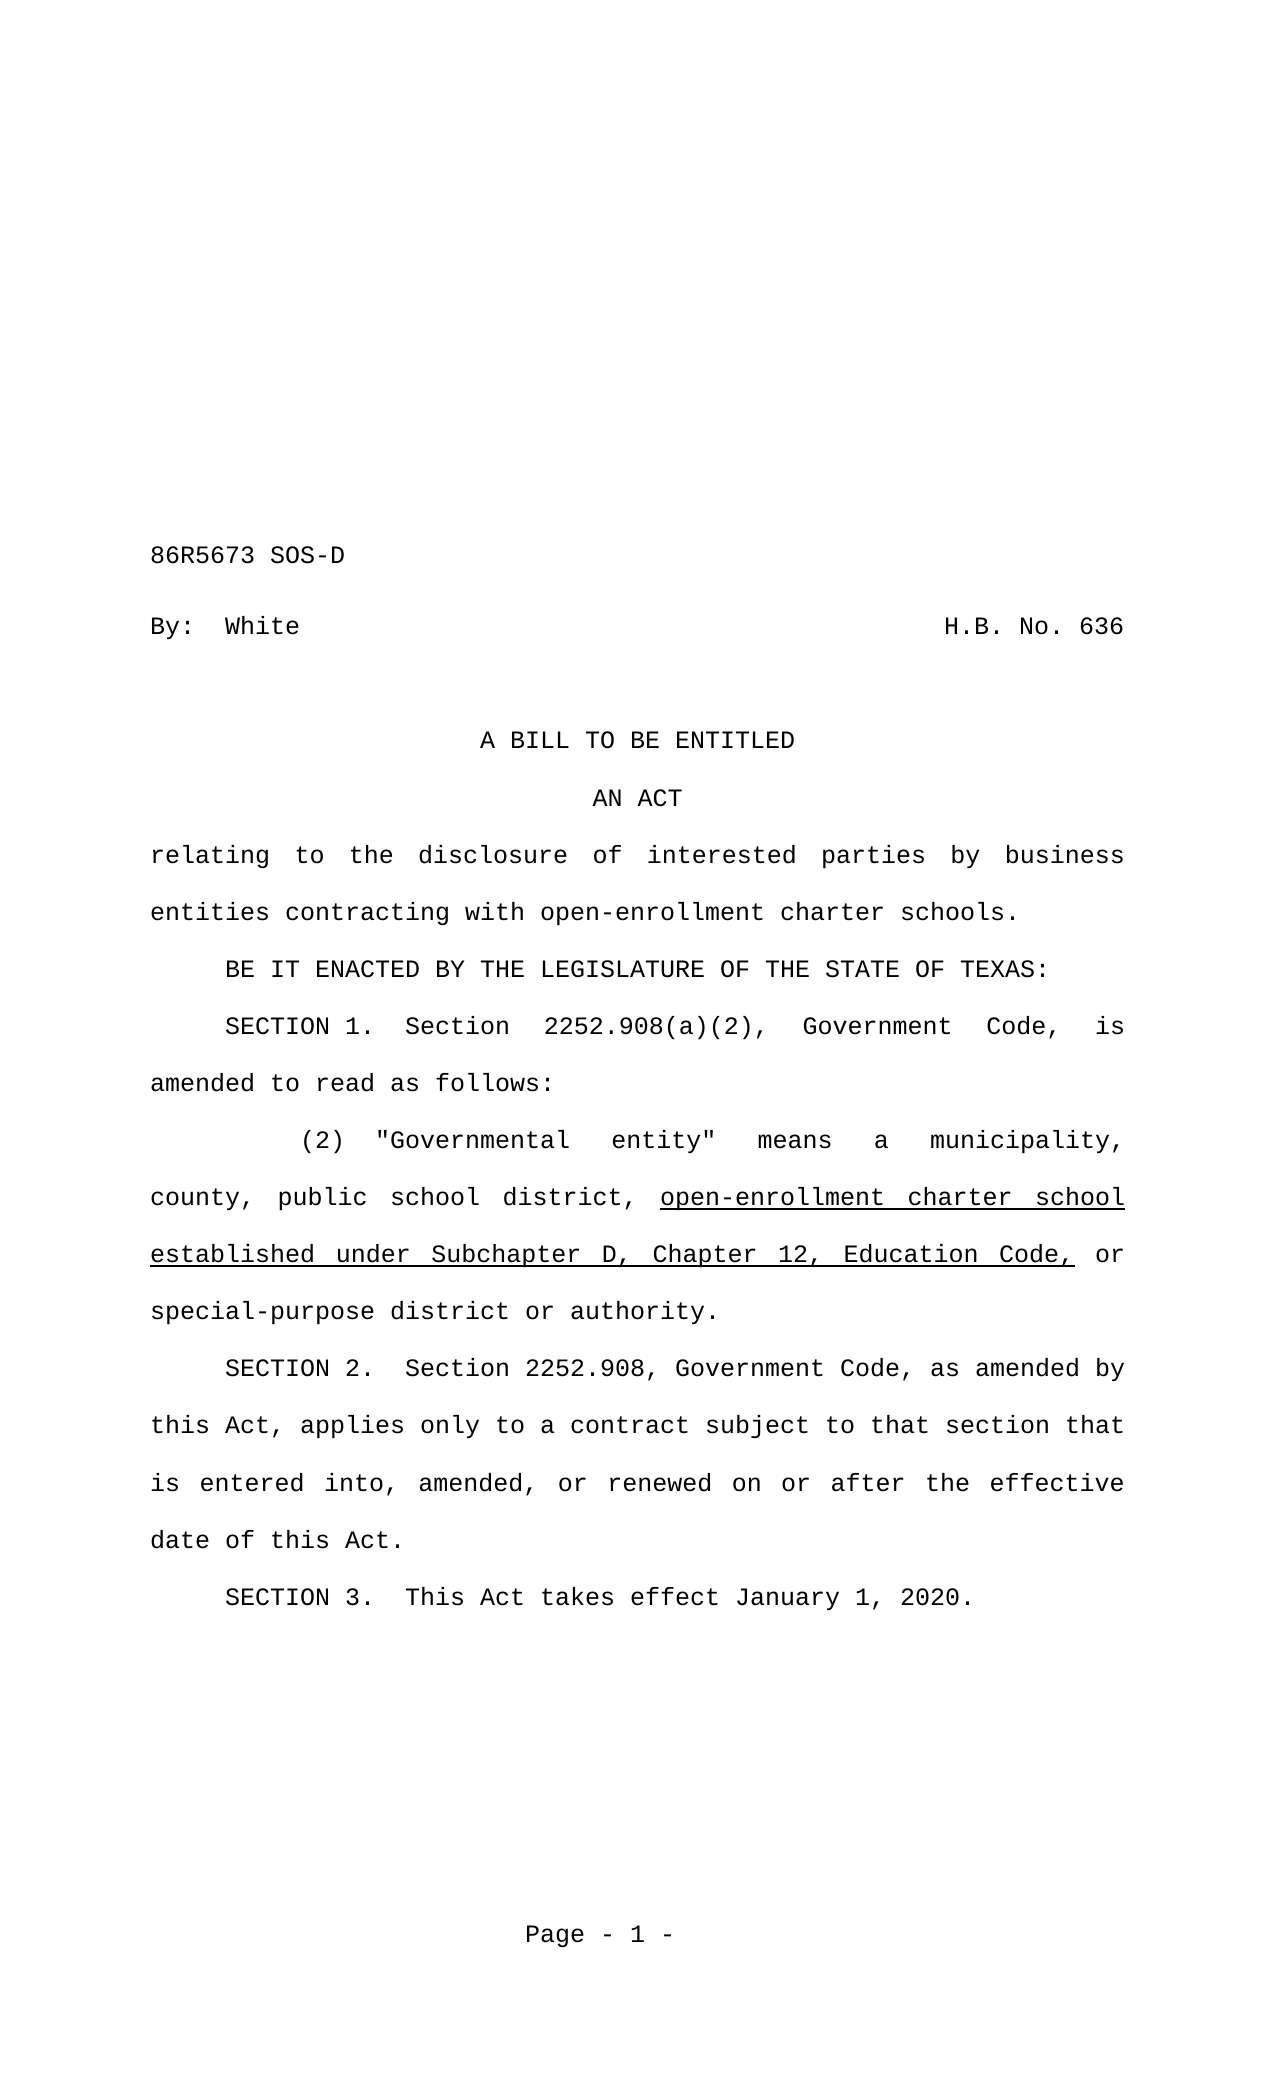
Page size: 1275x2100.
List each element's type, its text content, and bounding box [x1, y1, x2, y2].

text relating to the disclosure of interested parties by business entities contracting with open-enrollment charter schools. [150, 842, 1125, 928]
text SECTION 2. Section 2252.908, Government Code, as amended by this Act, applies only to a contract subject to that section that is entered into, amended, or renewed on or after the effective date of this Act. [150, 1356, 1125, 1556]
text SECTION 1. Section 2252.908(a)(2), Government Code, is amended to read as follows: [150, 1013, 1125, 1099]
text (2) "Governmental entity" means a municipality, county, public school district, open-enrollment charter school established under Subchapter D, Chapter 12, Education Code, or special-purpose district or authority. [150, 1127, 1125, 1327]
text BE IT ENACTED BY THE LEGISLATURE OF THE STATE OF TEXAS: [150, 956, 1125, 985]
text SECTION 3. This Act takes effect January 1, 2020. [150, 1584, 1125, 1613]
text 86R5673 SOS-D [150, 542, 1125, 571]
text AN ACT [150, 785, 1125, 813]
text A BILL TO BE ENTITLED [150, 728, 1125, 756]
text By: White H.B. No. 636 [150, 614, 1125, 642]
